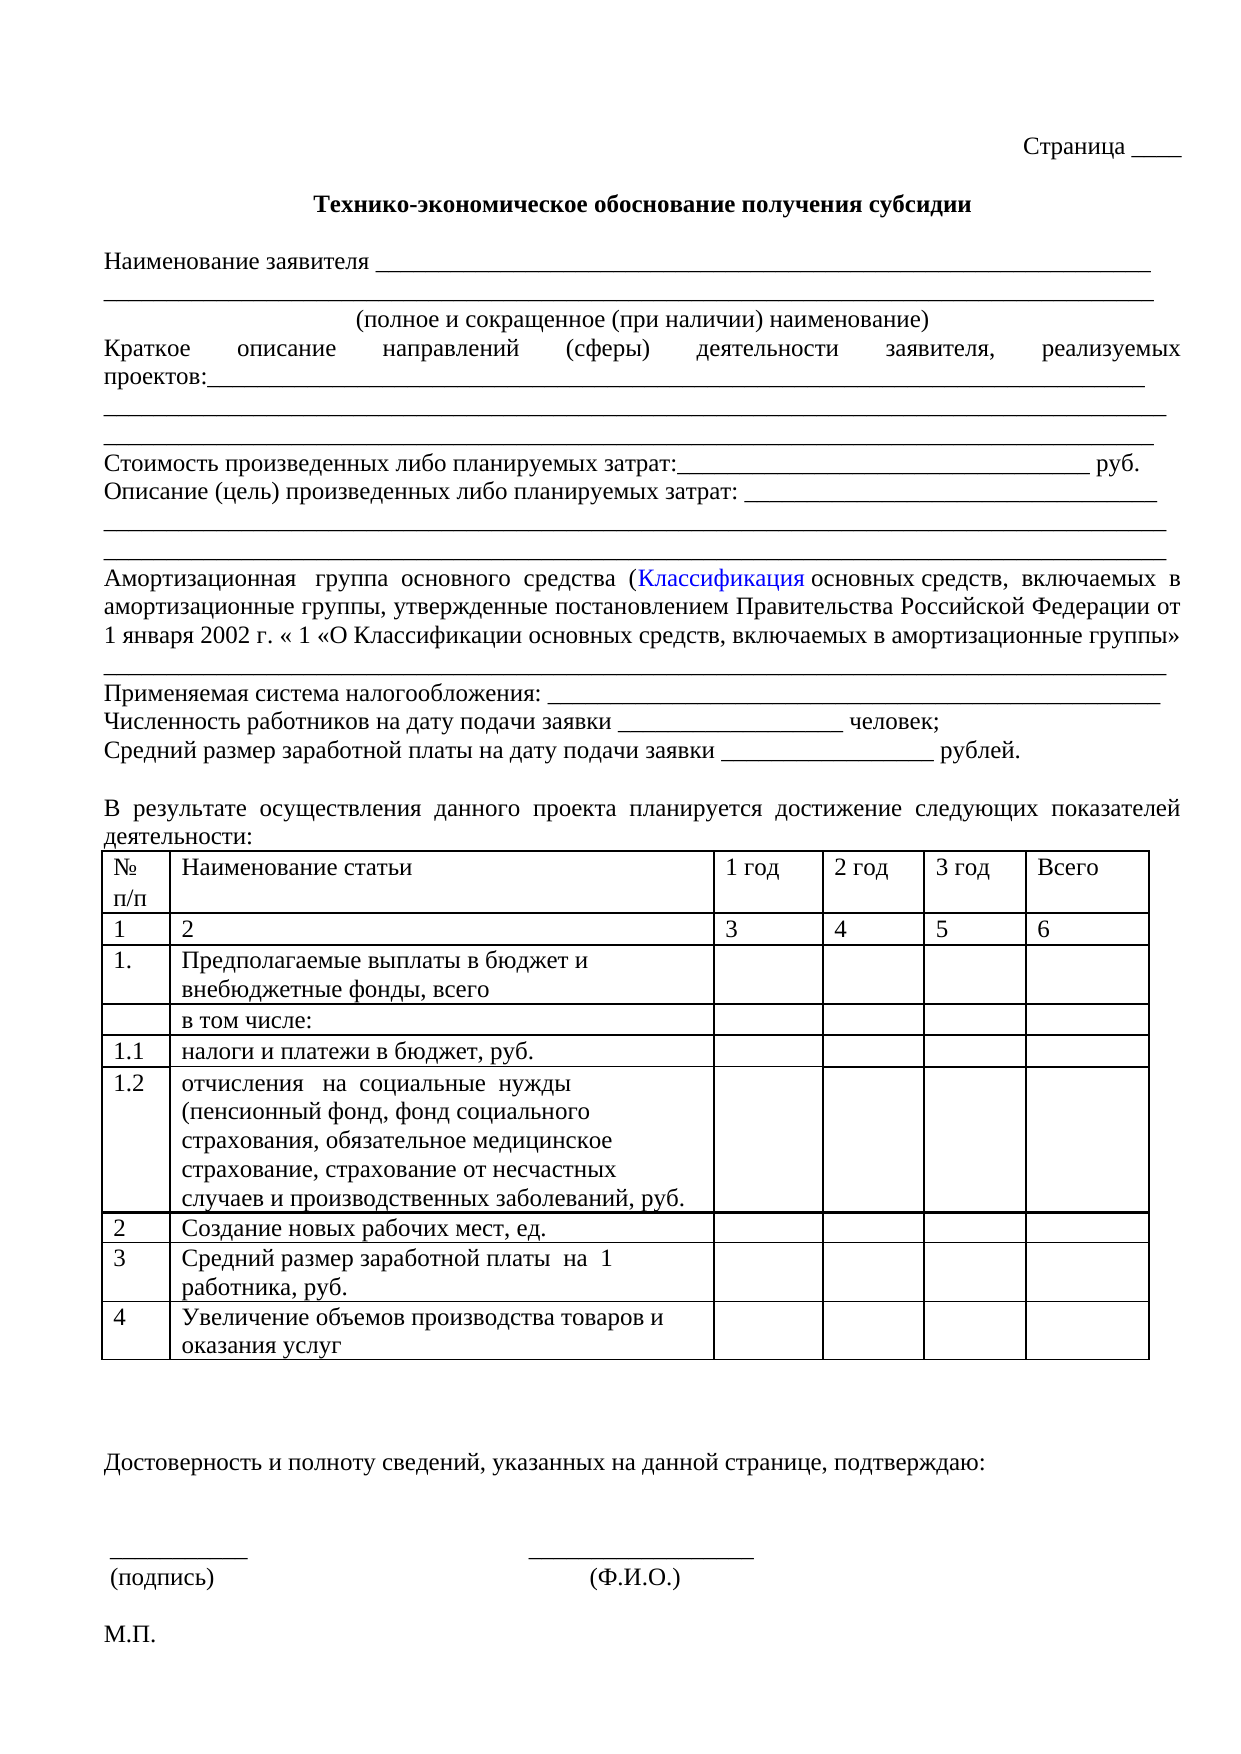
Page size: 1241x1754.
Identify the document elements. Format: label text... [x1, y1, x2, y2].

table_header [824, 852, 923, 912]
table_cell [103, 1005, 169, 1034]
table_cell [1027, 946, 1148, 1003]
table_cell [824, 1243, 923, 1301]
text Численность работников на дату подачи заявки __________________ человек; [103, 706, 1181, 735]
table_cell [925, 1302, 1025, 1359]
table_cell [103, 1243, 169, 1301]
text Краткое описание направлений (сферы) деятельности заявителя, реализуемых проектов:___________________________________________________________________________ [103, 333, 1181, 390]
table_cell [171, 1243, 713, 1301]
text (полное и сокращенное (при наличии) наименование) [103, 304, 1181, 333]
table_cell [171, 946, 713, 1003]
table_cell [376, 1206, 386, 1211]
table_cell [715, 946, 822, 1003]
text ____________________________________________________________________________________ [103, 275, 1181, 304]
text Страница ____ [133, 131, 1181, 160]
text Амортизационная группа основного средства (Классификация основных средств, включаемых в амортизационные группы, утвержденные постановлением Правительства Российской Федерации от 1 января 2002 г. « 1 «О Классификации основных средств, включаемых в амортизационные группы» _____________________________________________________________________________________ [103, 563, 1181, 678]
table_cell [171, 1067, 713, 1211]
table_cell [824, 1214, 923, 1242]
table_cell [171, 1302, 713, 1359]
text _____________________________________________________________________________________ [103, 505, 1181, 534]
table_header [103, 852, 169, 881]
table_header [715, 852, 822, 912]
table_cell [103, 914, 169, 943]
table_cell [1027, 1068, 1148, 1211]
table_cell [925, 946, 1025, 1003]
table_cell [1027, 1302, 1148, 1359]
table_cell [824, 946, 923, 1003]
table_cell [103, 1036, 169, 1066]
text Средний размер заработной платы на дату подачи заявки _________________ рублей. [103, 735, 1181, 764]
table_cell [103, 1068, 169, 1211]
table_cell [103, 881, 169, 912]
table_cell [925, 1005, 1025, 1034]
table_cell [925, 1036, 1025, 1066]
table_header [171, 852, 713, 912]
text Наименование заявителя ______________________________________________________________ [103, 246, 1181, 275]
text _____________________________________________________________________________________ [103, 390, 1181, 419]
text ____________________________________________________________________________________ [103, 419, 1181, 448]
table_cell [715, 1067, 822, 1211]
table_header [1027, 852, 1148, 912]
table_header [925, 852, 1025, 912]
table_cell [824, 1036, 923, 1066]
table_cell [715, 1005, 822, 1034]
text Применяемая система налогообложения: _________________________________________________ [103, 678, 1181, 706]
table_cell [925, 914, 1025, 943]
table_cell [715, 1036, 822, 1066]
text ___________ __________________ [103, 1533, 1181, 1562]
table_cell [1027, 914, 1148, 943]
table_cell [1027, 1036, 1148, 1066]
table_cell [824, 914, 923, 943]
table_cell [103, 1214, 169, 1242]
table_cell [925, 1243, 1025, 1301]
text М.П. [103, 1619, 1181, 1648]
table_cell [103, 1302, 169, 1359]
text (подпись) (Ф.И.О.) [103, 1562, 1181, 1590]
text _____________________________________________________________________________________ [103, 534, 1181, 563]
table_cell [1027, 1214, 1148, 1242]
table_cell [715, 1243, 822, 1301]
text Технико-экономическое обоснование получения субсидии [103, 189, 1181, 218]
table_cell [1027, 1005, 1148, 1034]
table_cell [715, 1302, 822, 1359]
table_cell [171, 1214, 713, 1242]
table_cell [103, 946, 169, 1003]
text Стоимость произведенных либо планируемых затрат:_________________________________ руб. [103, 448, 1181, 476]
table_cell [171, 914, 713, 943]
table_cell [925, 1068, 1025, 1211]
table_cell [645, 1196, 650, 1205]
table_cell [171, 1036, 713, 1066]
text Достоверность и полноту сведений, указанных на данной странице, подтверждаю: [103, 1447, 1181, 1475]
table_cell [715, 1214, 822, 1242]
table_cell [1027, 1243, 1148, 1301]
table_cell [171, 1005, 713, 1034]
text В результате осуществления данного проекта планируется достижение следующих показателей деятельности: [103, 793, 1181, 850]
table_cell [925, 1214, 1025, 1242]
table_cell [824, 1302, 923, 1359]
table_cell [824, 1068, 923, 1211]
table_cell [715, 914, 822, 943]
text Описание (цель) произведенных либо планируемых затрат: _________________________________ [103, 476, 1181, 505]
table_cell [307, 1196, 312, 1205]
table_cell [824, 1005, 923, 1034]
